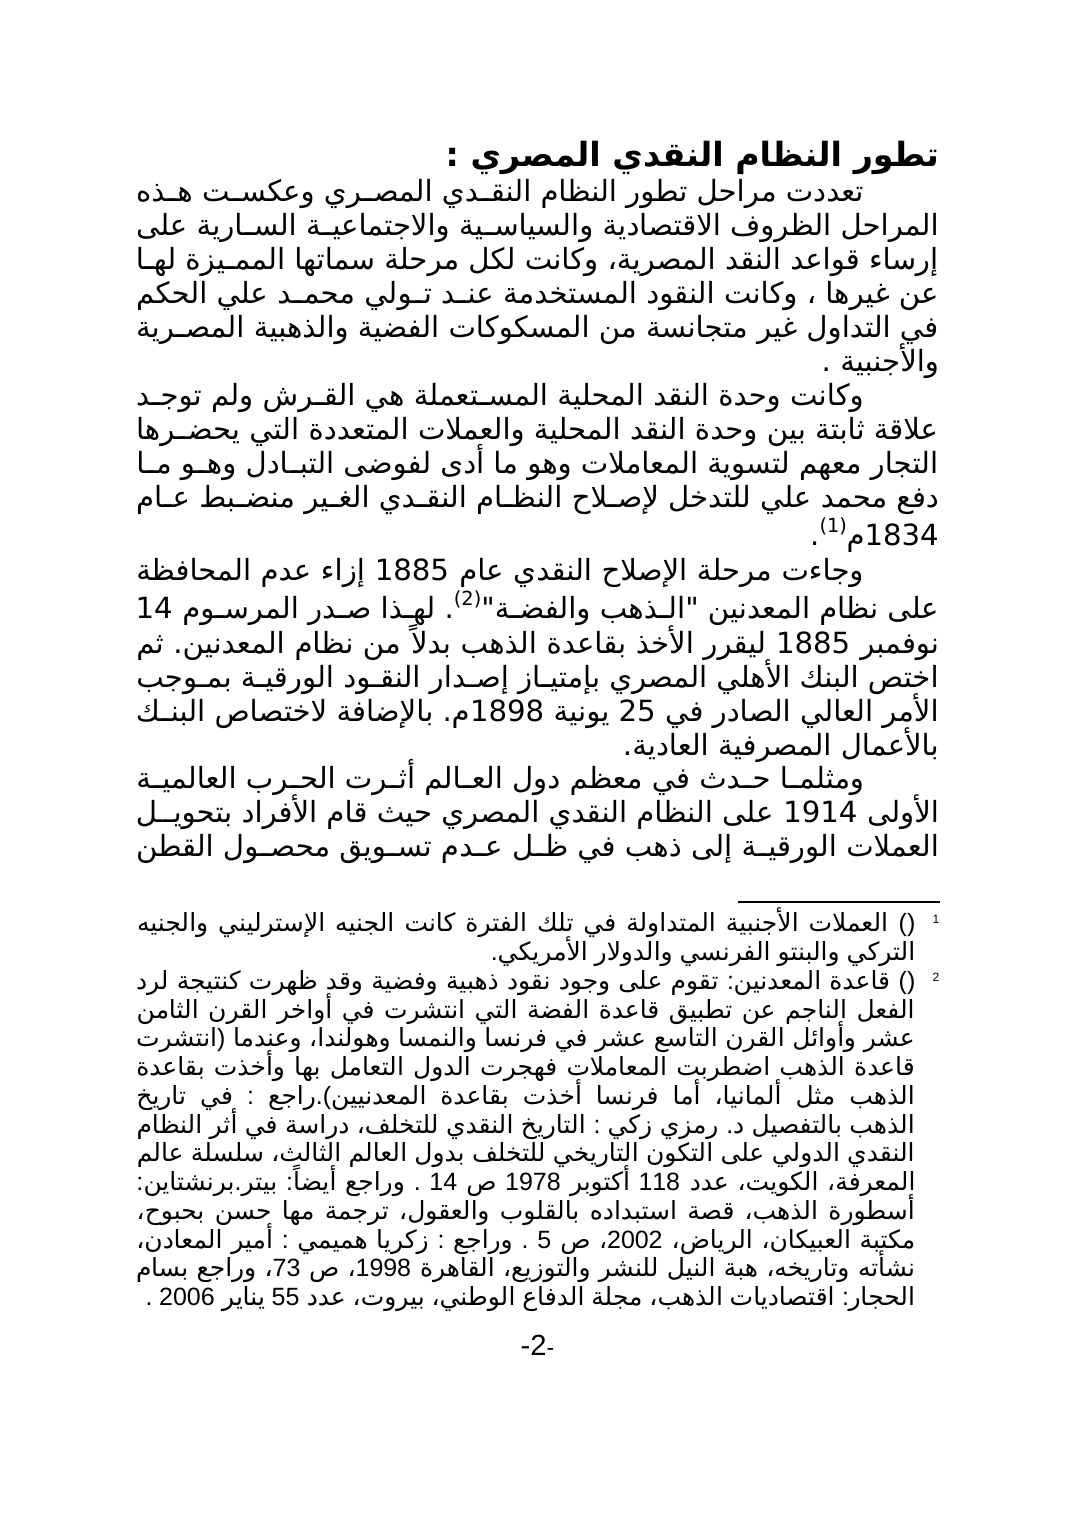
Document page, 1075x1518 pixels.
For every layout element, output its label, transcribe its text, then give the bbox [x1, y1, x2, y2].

text تطور النظام النقدي المصري : [136, 136, 939, 175]
text تعددت مراحل تطور النظام النقدي المصري وعكست هذه المراحل الظروف الاقتصادية والسياسية والاجتماعية السارية على إرساء قواعد النقد المصرية، وكانت لكل مرحلة سماتها المميزة لها عن غيرها ، وكانت النقود المستخدمة عند تولي محمد علي الحكم في التداول غير متجانسة من المسكوكات الفضية والذهبية المصرية والأجنبية . [136, 175, 939, 378]
text وكانت وحدة النقد المحلية المستعملة هي القرش ولم توجد علاقة ثابتة بين وحدة النقد المحلية والعملات المتعددة التي يحضرها التجار معهم لتسوية المعاملات وهو ما أدى لفوضى التبادل وهو ما دفع محمد علي للتدخل لإصلاح النظام النقدي الغير منضبط عام 1834م(). [136, 378, 939, 553]
text ومثلما حدث في معظم دول العالم أثرت الحرب العالمية الأولى 1914 على النظام النقدي المصري حيث قام الأفراد بتحويل العملات الورقية إلى ذهب في ظل عدم تسويق محصول القطن إبان هذه الحرب لانقطاع سبل التجارة الدولية والذي كان يعد الرافد الرئيسي للجنيهات الإسترلينية الناجمة عن تسويقه. وهو ما دعا لصدور الأمر العالمي في 2 أغسطس 1914 () لفرض السعر الإلزامي لأوراق البنكنوت ليكون وحدة النقد الرئيسية للتعامل في الدولة المصرية وهو ما أدى لإختفاء الذهب من التداول(). [136, 762, 939, 864]
text وجاءت مرحلة الإصلاح النقدي عام 1885 إزاء عدم المحافظة على نظام المعدنين "الذهب والفضة"(). لهذا صدر المرسوم 14 نوفمبر 1885 ليقرر الأخذ بقاعدة الذهب بدلاً من نظام المعدنين. ثم اختص البنك الأهلي المصري بإمتياز إصدار النقود الورقية بموجب الأمر العالي الصادر في 25 يونية 1898م. بالإضافة لاختصاص البنك بالأعمال المصرفية العادية. [136, 553, 939, 762]
